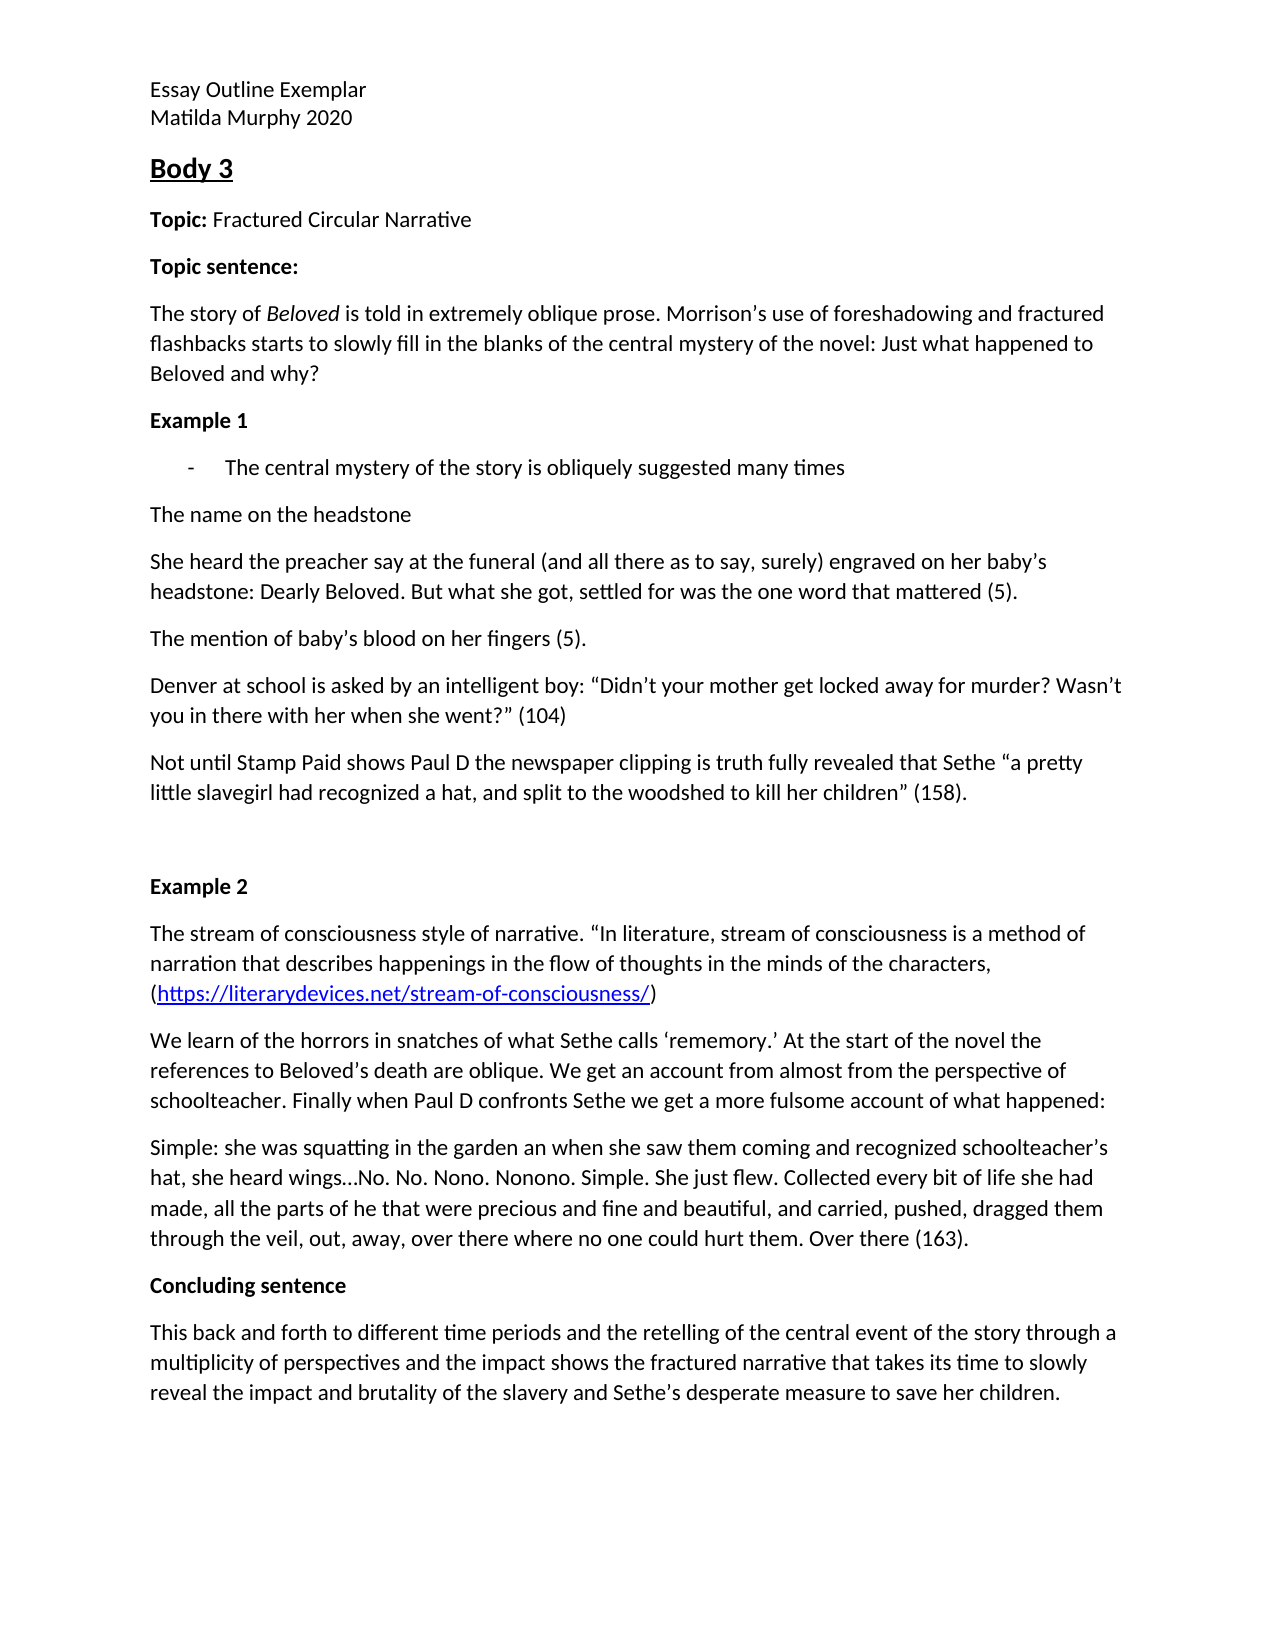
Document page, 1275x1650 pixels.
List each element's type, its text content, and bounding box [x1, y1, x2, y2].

text The name on the headstone [150, 500, 1125, 528]
text The story of Beloved is told in extremely oblique prose. Morrison’s use of foreshadowing and fractured flashbacks starts to slowly fill in the blanks of the central mystery of the novel: Just what happened to Beloved and why? [150, 299, 1125, 387]
text Denver at school is asked by an intelligent boy: “Didn’t your mother get locked away for murder? Wasn’t you in there with her when she went?” (104) [150, 671, 1125, 729]
text She heard the preacher say at the funeral (and all there as to say, surely) engraved on her baby’s headstone: Dearly Beloved. But what she got, settled for was the one word that mattered (5). [150, 547, 1125, 605]
text Simple: she was squatting in the garden an when she saw them coming and recognized schoolteacher’s hat, she heard wings…No. No. Nono. Nonono. Simple. She just flew. Collected every bit of life she had made, all the parts of he that were precious and fine and beautiful, and carried, pushed, dragged them through the veil, out, away, over there where no one could hurt them. Over there (163). [150, 1133, 1125, 1252]
text Topic sentence: [150, 252, 1125, 280]
text This back and forth to different time periods and the retelling of the central event of the story through a multiplicity of perspectives and the impact shows the fractured narrative that takes its time to slowly reveal the impact and brutality of the slavery and Sethe’s desperate measure to save her children. [150, 1318, 1125, 1406]
text We learn of the horrors in snatches of what Sethe calls ‘rememory.’ At the start of the novel the references to Beloved’s death are oblique. We get an account from almost from the perspective of schoolteacher. Finally when Paul D confronts Sethe we get a more fulsome account of what happened: [150, 1026, 1125, 1114]
text The stream of consciousness style of narrative. “In literature, stream of consciousness is a method of narration that describes happenings in the flow of thoughts in the minds of the characters, (https://literarydevices.net/stream-of-consciousness/) [150, 919, 1125, 1007]
text Concluding sentence [150, 1271, 1125, 1299]
text Not until Stamp Paid shows Paul D the newspaper clipping is truth fully revealed that Sethe “a pretty little slavegirl had recognized a hat, and split to the woodshed to kill her children” (158). [150, 748, 1125, 806]
text Body 3 [150, 150, 1125, 186]
list The central mystery of the story is obliquely suggested many times [187, 453, 1125, 481]
text Example 1 [150, 406, 1125, 434]
text Example 2 [150, 872, 1125, 900]
text The mention of baby’s blood on her fingers (5). [150, 624, 1125, 652]
text Topic: Fractured Circular Narrative [150, 205, 1125, 233]
